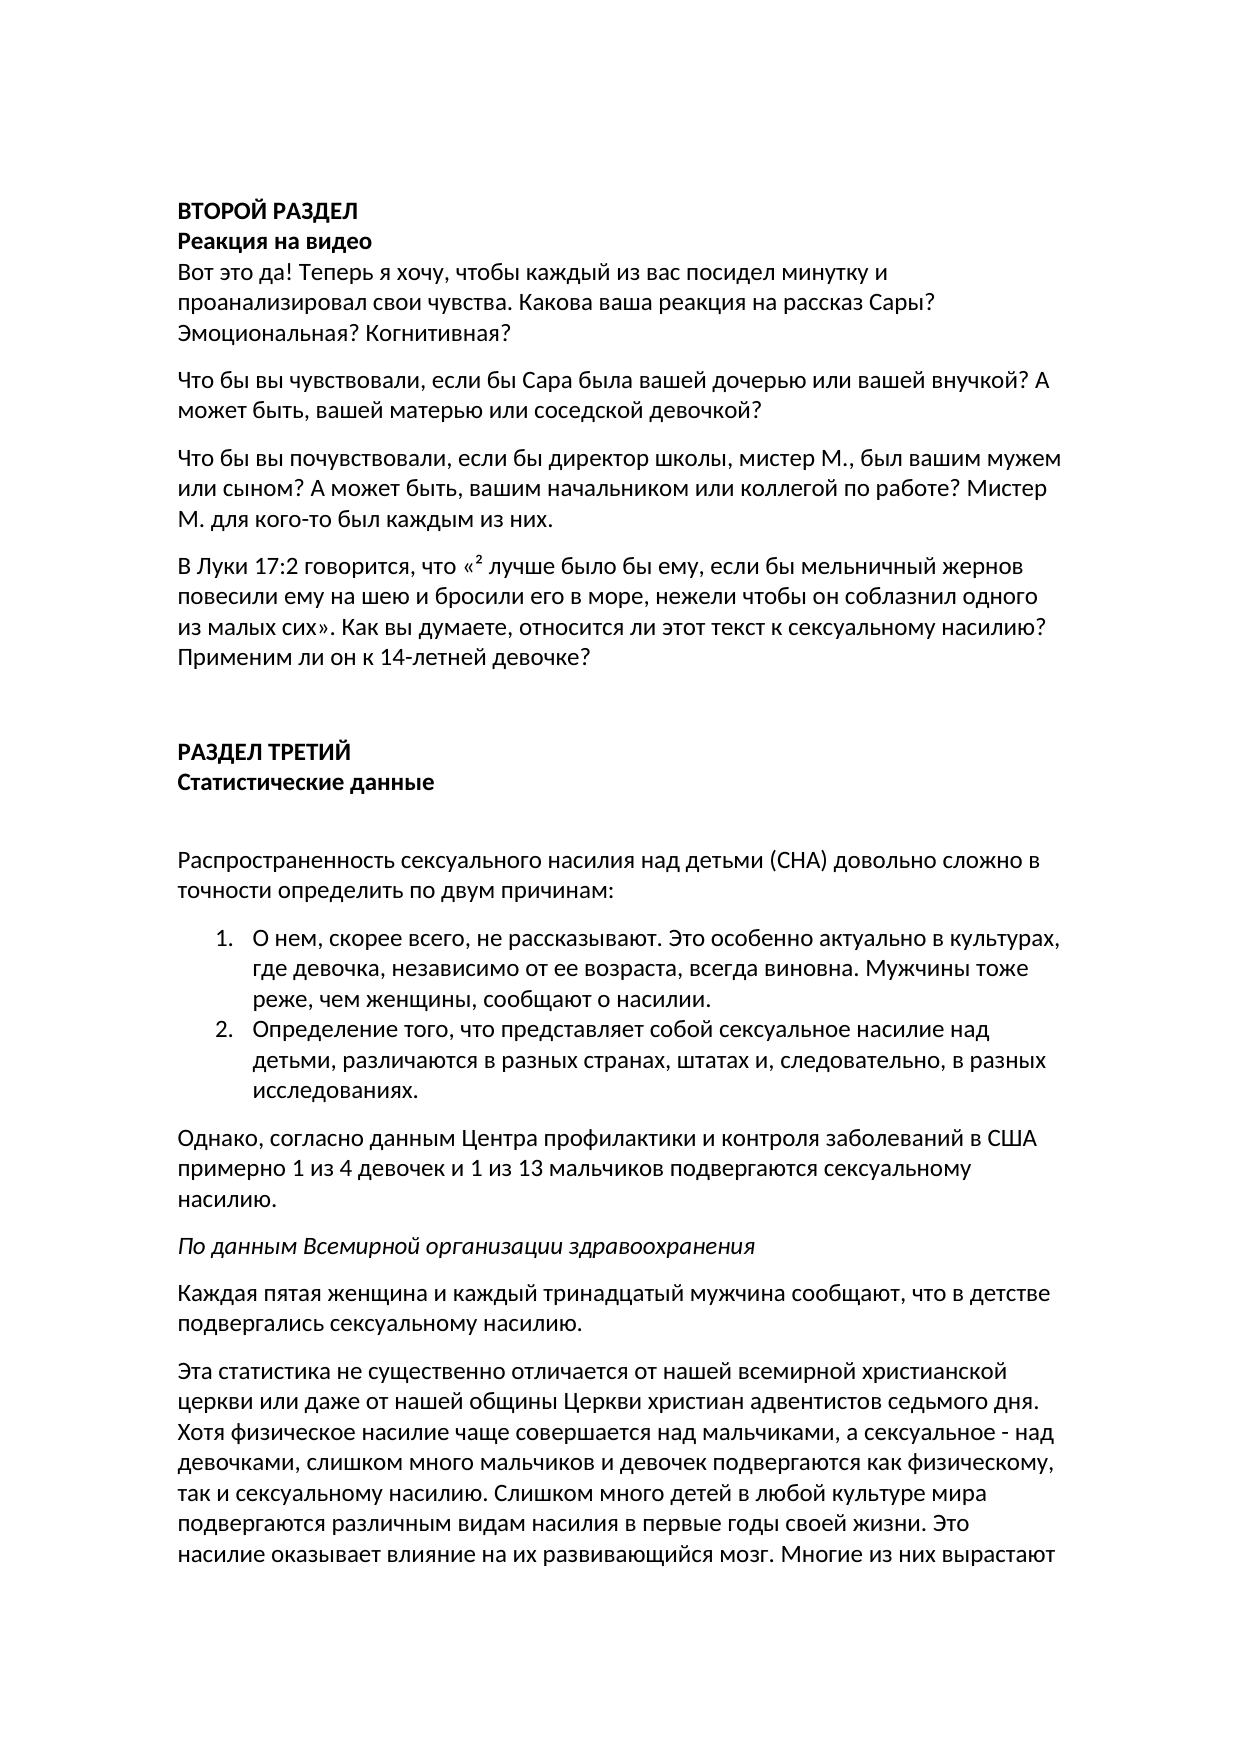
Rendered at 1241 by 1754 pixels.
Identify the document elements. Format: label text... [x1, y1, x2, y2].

text Что бы вы чувствовали, если бы Сара была вашей дочерью или вашей внучкой? А может быть, вашей матерью или соседской девочкой? [177, 364, 1063, 425]
list О нем, скорее всего, не рассказывают. Это особенно актуально в культурах, где девочка, независимо от ее возраста, всегда виновна. Мужчины тоже реже, чем женщины, сообщают о насилии. [215, 922, 1063, 1013]
text ВТОРОЙ РАЗДЕЛ [177, 195, 1063, 225]
text Реакция на видео [177, 225, 1063, 256]
text Распространенность сексуального насилия над детьми (СНА) довольно сложно в точности определить по двум причинам: [177, 844, 1063, 905]
text По данным Всемирной организации здравоохранения [177, 1230, 1063, 1260]
text РАЗДЕЛ ТРЕТИЙ [177, 736, 1063, 766]
list Определение того, что представляет собой сексуальное насилие над детьми, различаются в разных странах, штатах и, следовательно, в разных исследованиях. [215, 1013, 1063, 1105]
text Каждая пятая женщина и каждый тринадцатый мужчина сообщают, что в детстве подвергались сексуальному насилию. [177, 1277, 1063, 1338]
text Однако, согласно данным Центра профилактики и контроля заболеваний в США примерно 1 из 4 девочек и 1 из 13 мальчиков подвергаются сексуальному насилию. [177, 1122, 1063, 1213]
text Вот это да! Теперь я хочу, чтобы каждый из вас посидел минутку и проанализировал свои чувства. Какова ваша реакция на рассказ Сары? Эмоциональная? Когнитивная? [177, 256, 1063, 347]
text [177, 1355, 1063, 1568]
text Статистические данные [177, 766, 1063, 797]
text В Луки 17:2 говорится, что «² лучше было бы ему, если бы мельничный жернов повесили ему на шею и бросили его в море, нежели чтобы он соблазнил одного из малых сих». Как вы думаете, относится ли этот текст к сексуальному насилию? Применим ли он к 14-летней девочке? [177, 550, 1063, 672]
text Что бы вы почувствовали, если бы директор школы, мистер М., был вашим мужем или сыном? А может быть, вашим начальником или коллегой по работе? Мистер М. для кого-то был каждым из них. [177, 442, 1063, 533]
